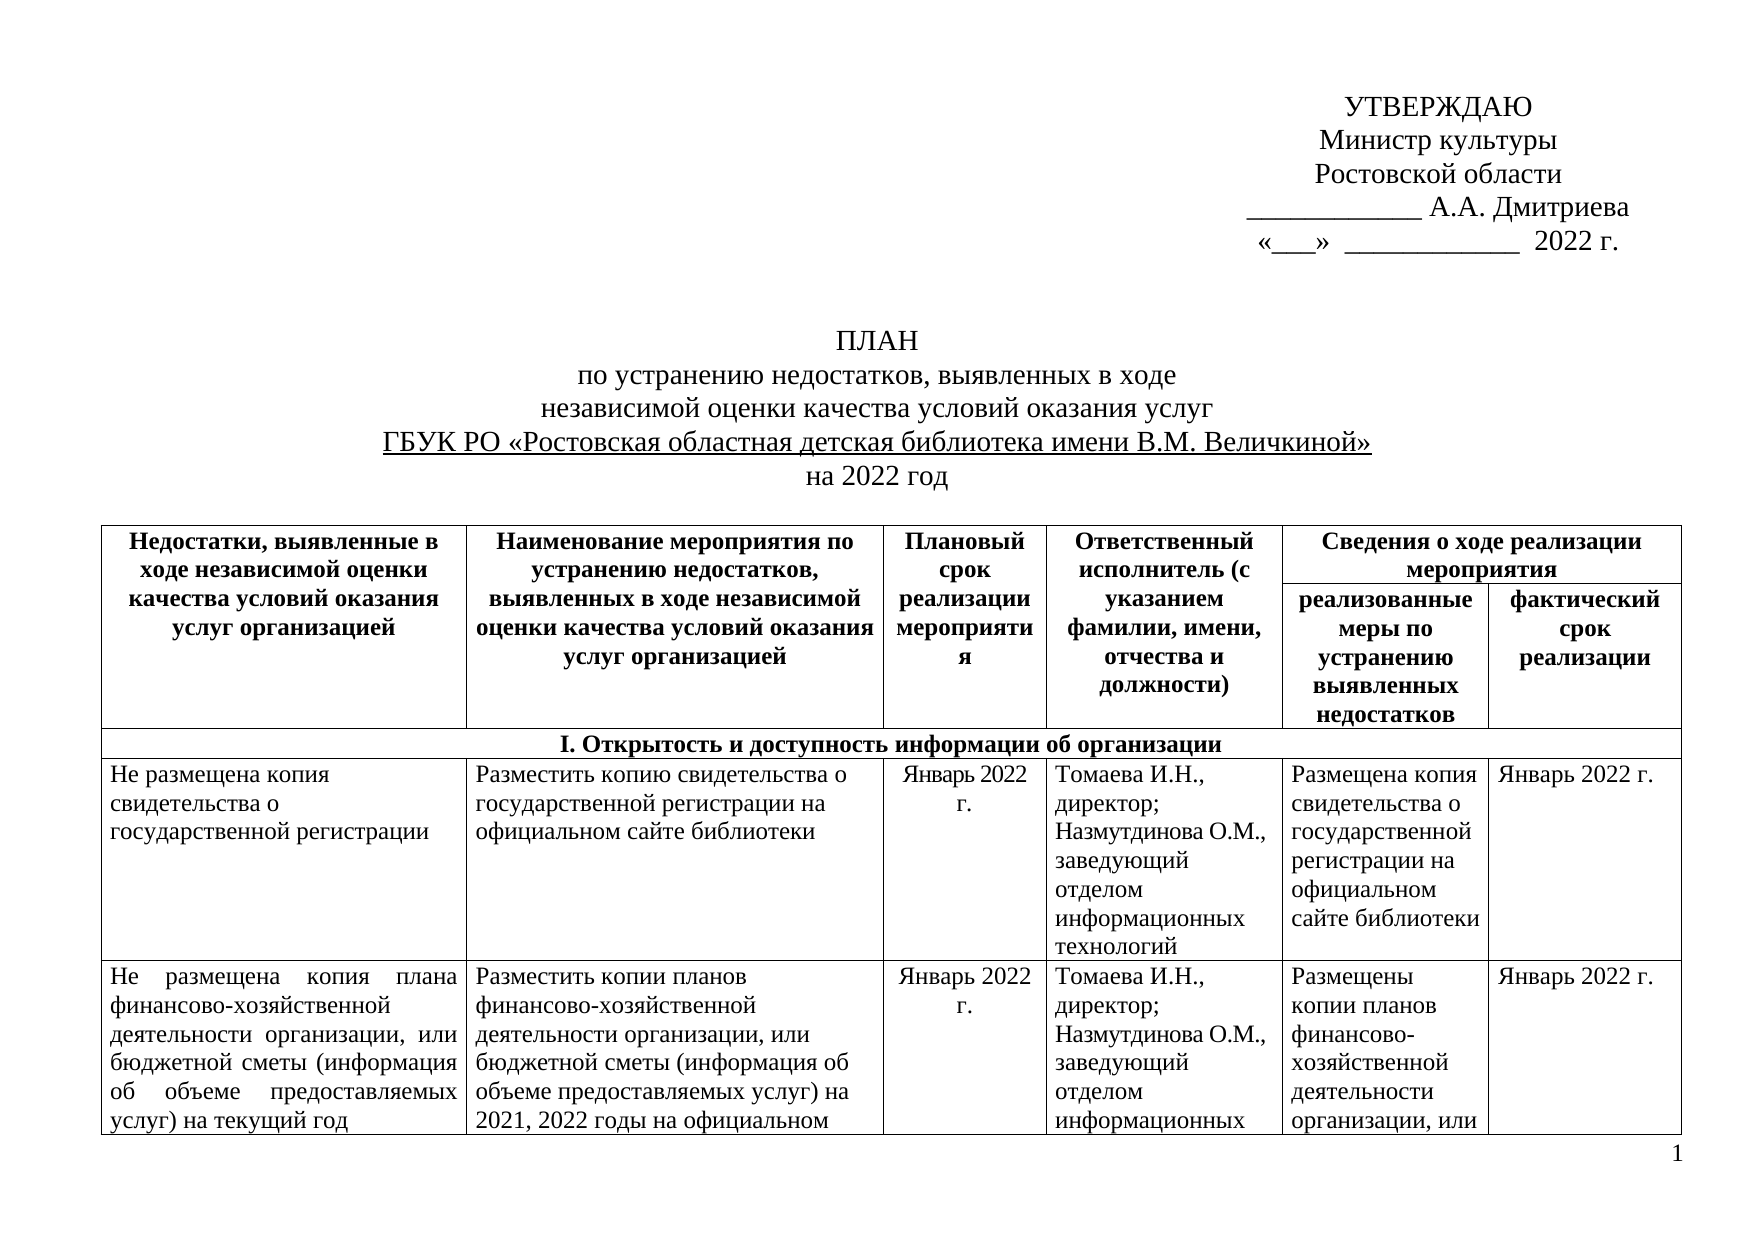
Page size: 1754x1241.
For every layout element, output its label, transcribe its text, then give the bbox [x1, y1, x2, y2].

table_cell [102, 961, 466, 1134]
table_header Недостатки, выявленные в ходе независимой оценки качества условий оказания услуг организацией [102, 526, 466, 728]
table_cell Не размещена копия свидетельства о государственной регистрации [102, 759, 466, 960]
table_header Наименование мероприятия по устранению недостатков, выявленных в ходе независимой оценки качества условий оказания услуг организацией [467, 526, 883, 728]
table_cell I. Открытость и доступность информации об организации [102, 729, 1681, 758]
table_cell Январь 2022 г. [1489, 759, 1681, 960]
text «___» ____________ 2022 г. [1240, 223, 1636, 256]
text независимой оценки качества условий оказания услуг [118, 391, 1636, 424]
text ____________ А.А. Дмитриева [1240, 189, 1636, 223]
table_header Ответственный исполнитель (с указанием фамилии, имени, отчества и должности) [1047, 526, 1282, 728]
table_cell реализованные меры по устранению выявленных недостатков [1283, 584, 1488, 728]
text ГБУК РО «Ростовская областная детская библиотека имени В.М. Величкиной» [118, 424, 1636, 458]
text УТВЕРЖДАЮ [1240, 89, 1636, 122]
table_header Сведения о ходе реализации мероприятия [1283, 526, 1681, 583]
text Министр культуры Ростовской области [1240, 122, 1636, 189]
table_cell Размещена копия свидетельства о государственной регистрации на официальном сайте библиотеки [1283, 759, 1488, 960]
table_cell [1047, 961, 1282, 1134]
table_cell фактический срок реализации [1489, 584, 1681, 728]
text ПЛАН [118, 323, 1636, 357]
text по устранению недостатков, выявленных в ходе [118, 357, 1636, 391]
table_cell Январь 2022 г. [884, 759, 1046, 960]
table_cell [467, 961, 883, 1134]
text на 2022 год [118, 458, 1636, 491]
table_cell Томаева И.Н., директор; Назмутдинова О.М., заведующий отделом информационных технологий [1047, 759, 1282, 960]
table_cell Разместить копию свидетельства о государственной регистрации на официальном сайте библиотеки [467, 759, 883, 960]
table_cell Январь 2022 г. [884, 961, 1046, 1134]
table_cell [1283, 961, 1488, 1134]
table_header Плановый срок реализации мероприятия [884, 526, 1046, 728]
table_cell Январь 2022 г. [1489, 961, 1681, 1134]
